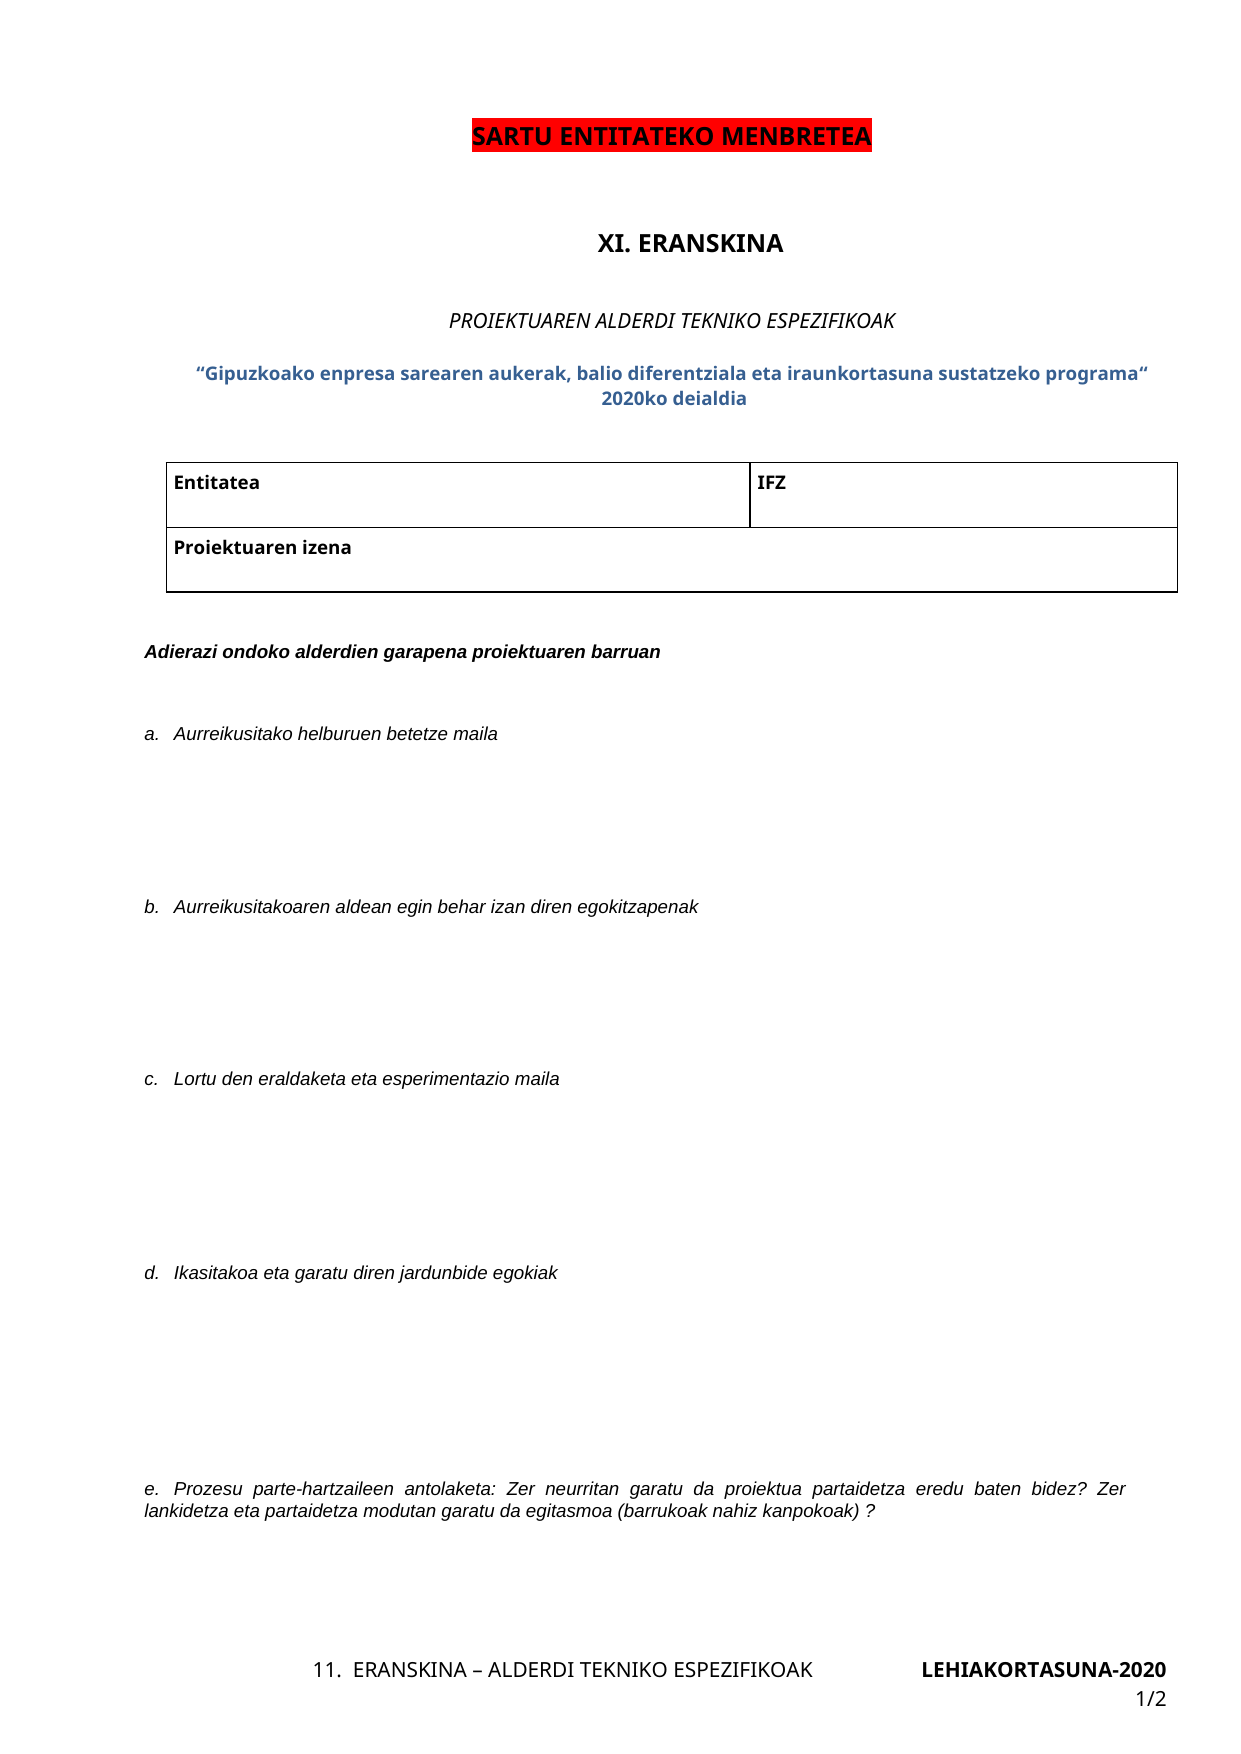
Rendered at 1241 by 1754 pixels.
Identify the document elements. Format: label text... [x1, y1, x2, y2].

text XI. ERANSKINA [215, 226, 1166, 260]
table_header IFZ [751, 463, 1177, 527]
table_cell Proiektuaren izena [167, 528, 1177, 591]
subtitle PROIEKTUAREN ALDERDI TEKNIKO ESPEZIFIKOAK [177, 306, 1166, 335]
text 2020ko deialdia [177, 386, 1166, 411]
text “Gipuzkoako enpresa sarearen aukerak, balio diferentziala eta iraunkortasuna sustatzeko programa“ [177, 360, 1166, 386]
table_header Entitatea [167, 463, 749, 527]
table_header Adierazi ondoko alderdien garapena proiektuaren barruan [133, 641, 1137, 723]
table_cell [133, 723, 1137, 1650]
